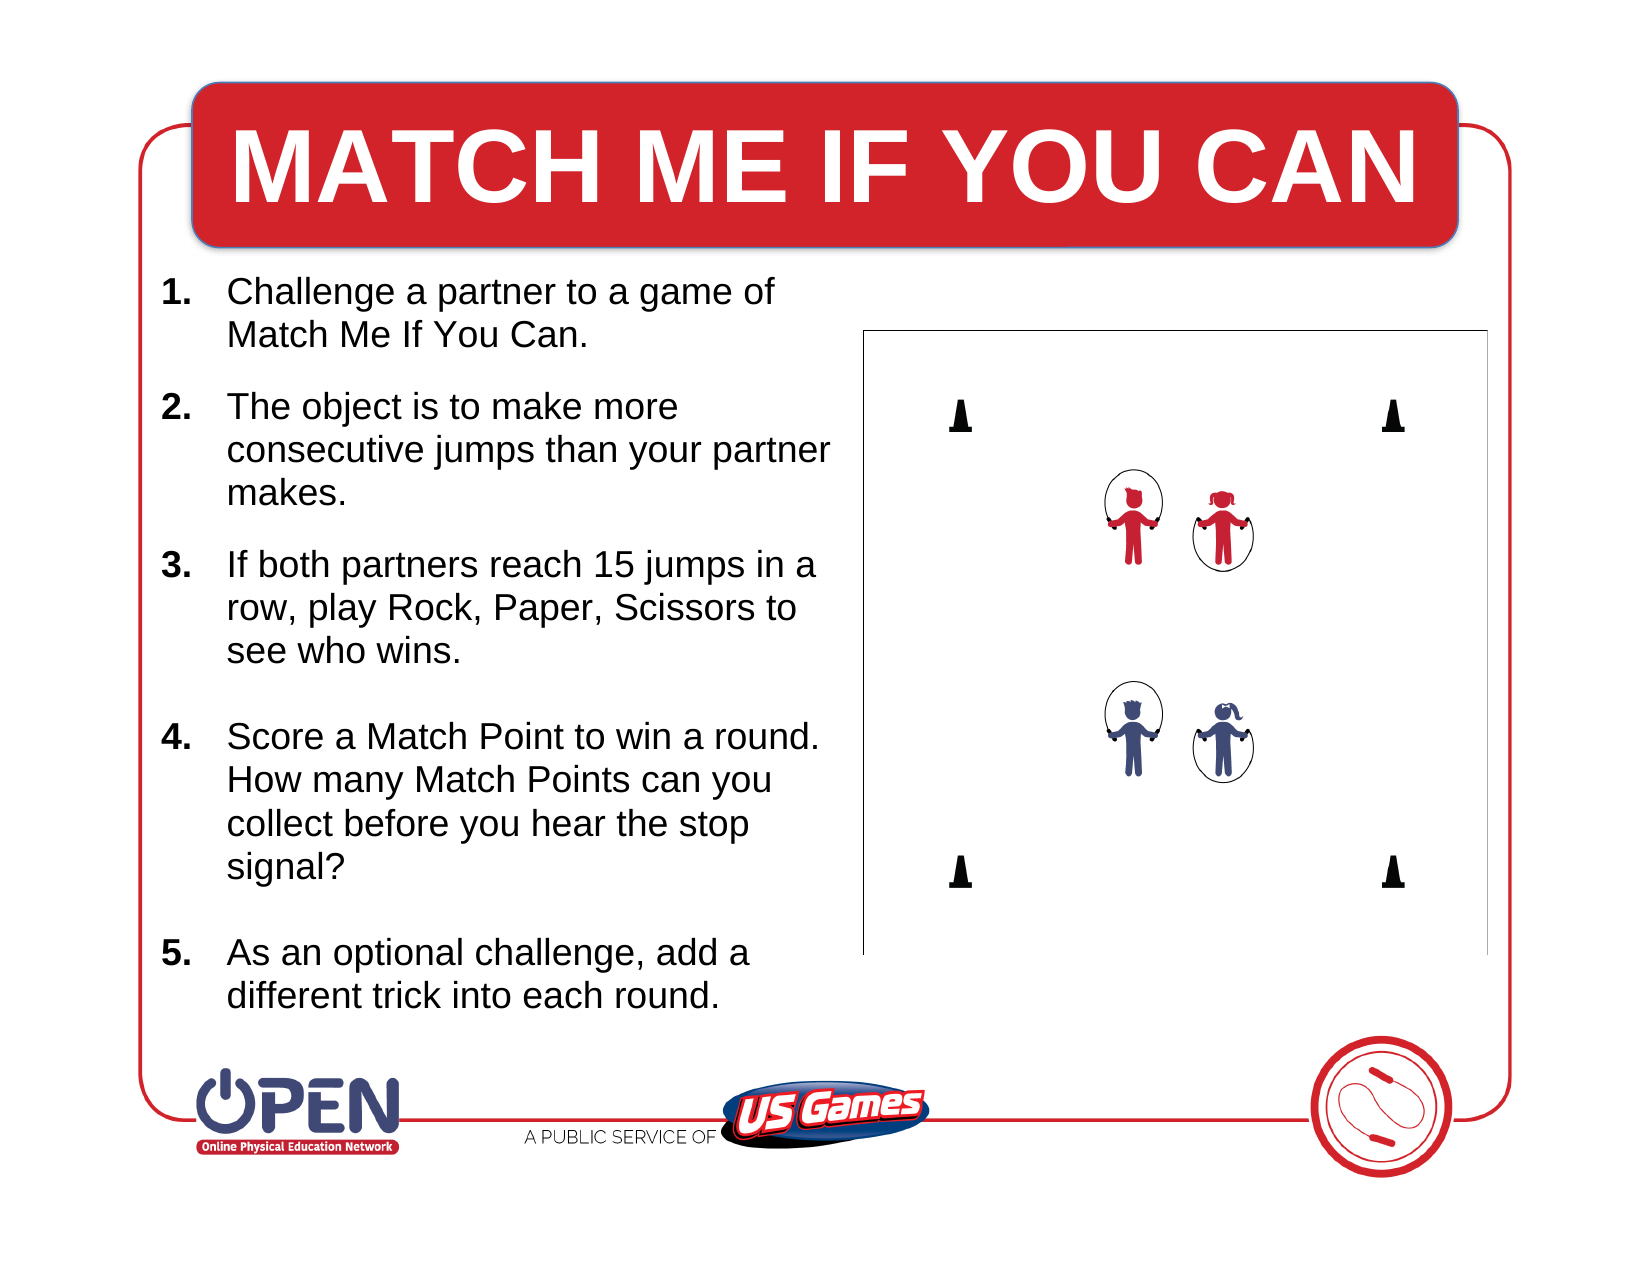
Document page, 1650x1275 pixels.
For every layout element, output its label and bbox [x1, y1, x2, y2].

picture [138, 123, 1512, 1181]
